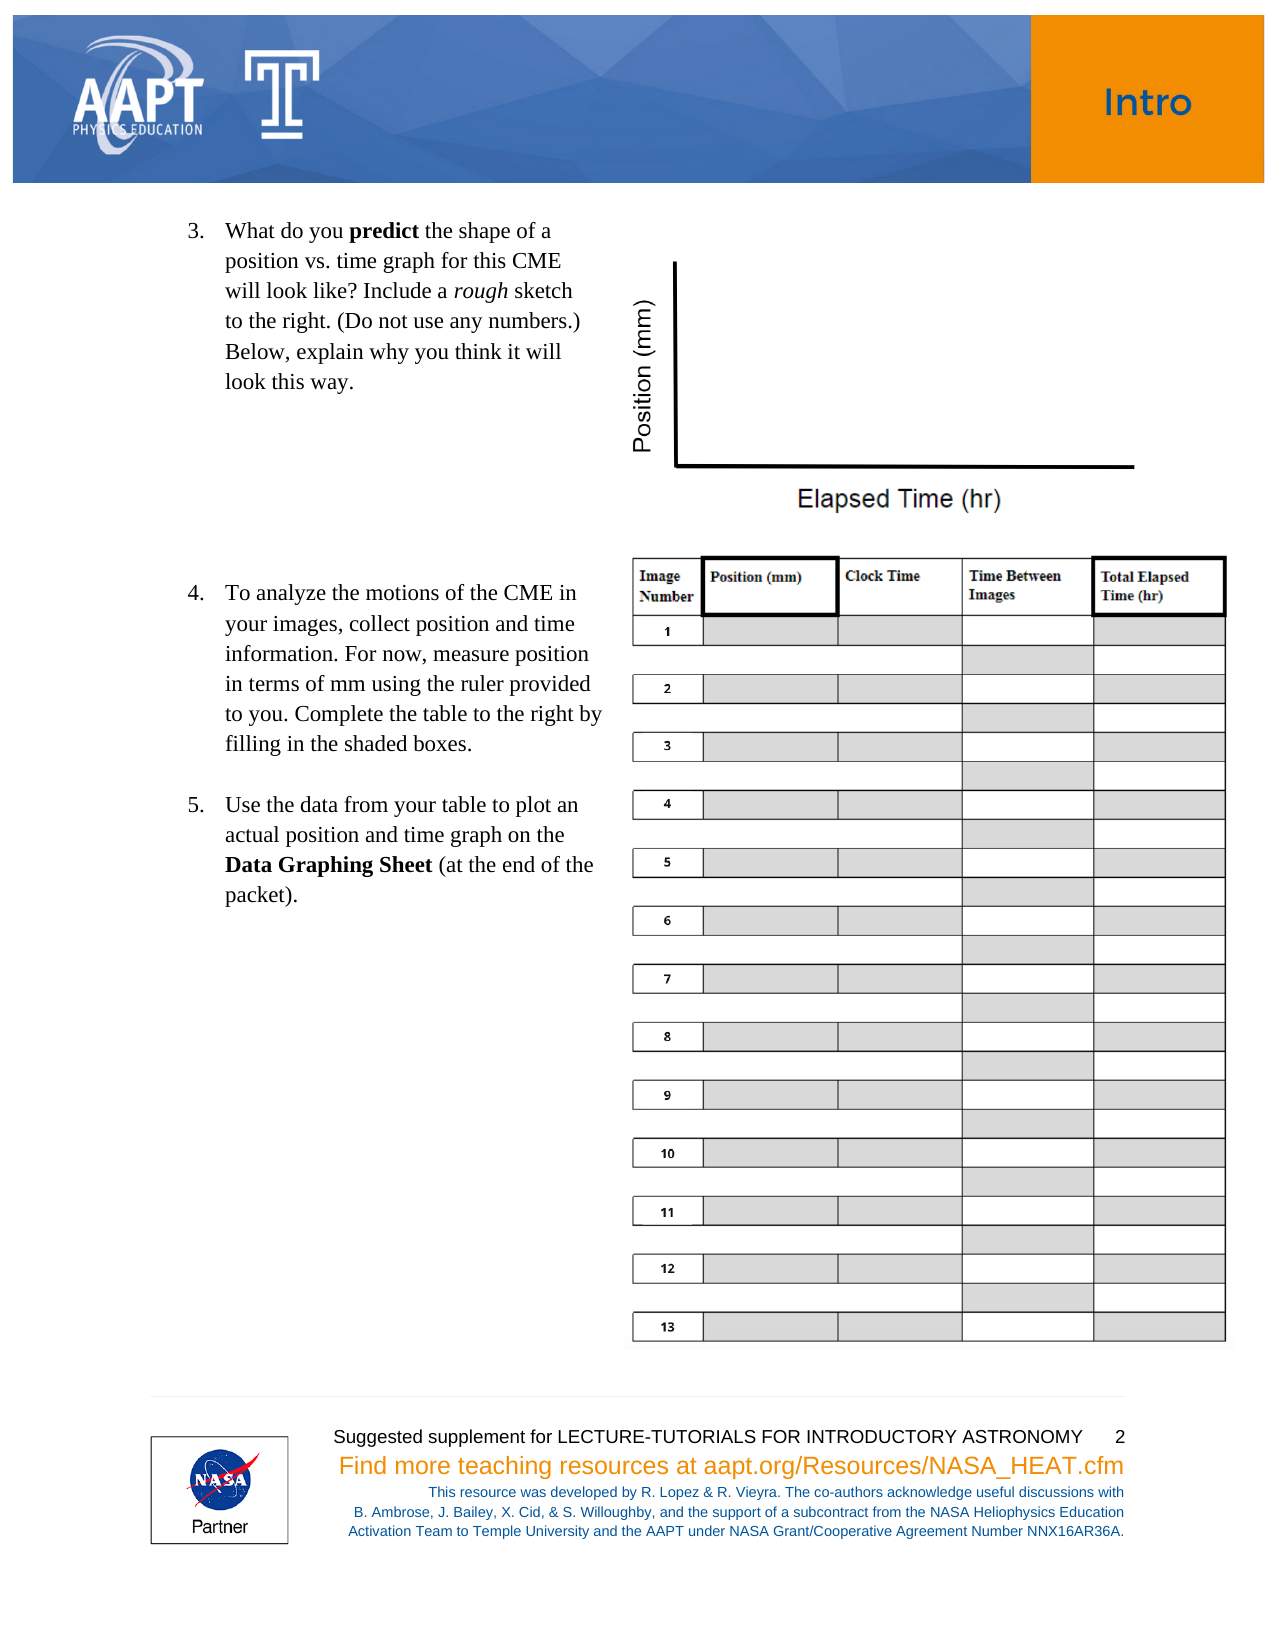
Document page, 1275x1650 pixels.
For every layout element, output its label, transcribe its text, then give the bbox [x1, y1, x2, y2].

picture [596, 238, 1164, 519]
list What do you predict the shape of a position vs. time graph for this CME will look like? Include a rough sketch to the right. (Do not use any numbers.) Below, explain why you think it will look this way. [187, 217, 1125, 394]
list To analyze the motions of the CME in your images, collect position and time information. For now, measure position in terms of mm using the ruler provided to you. Complete the table to the right by filling in the shaded boxes. [187, 579, 625, 757]
picture [150, 1435, 289, 1545]
picture [12, 15, 1265, 183]
picture [625, 549, 1235, 1350]
list Use the data from your table to plot an actual position and time graph on the Data Graphing Sheet (at the end of the packet). [187, 791, 625, 908]
